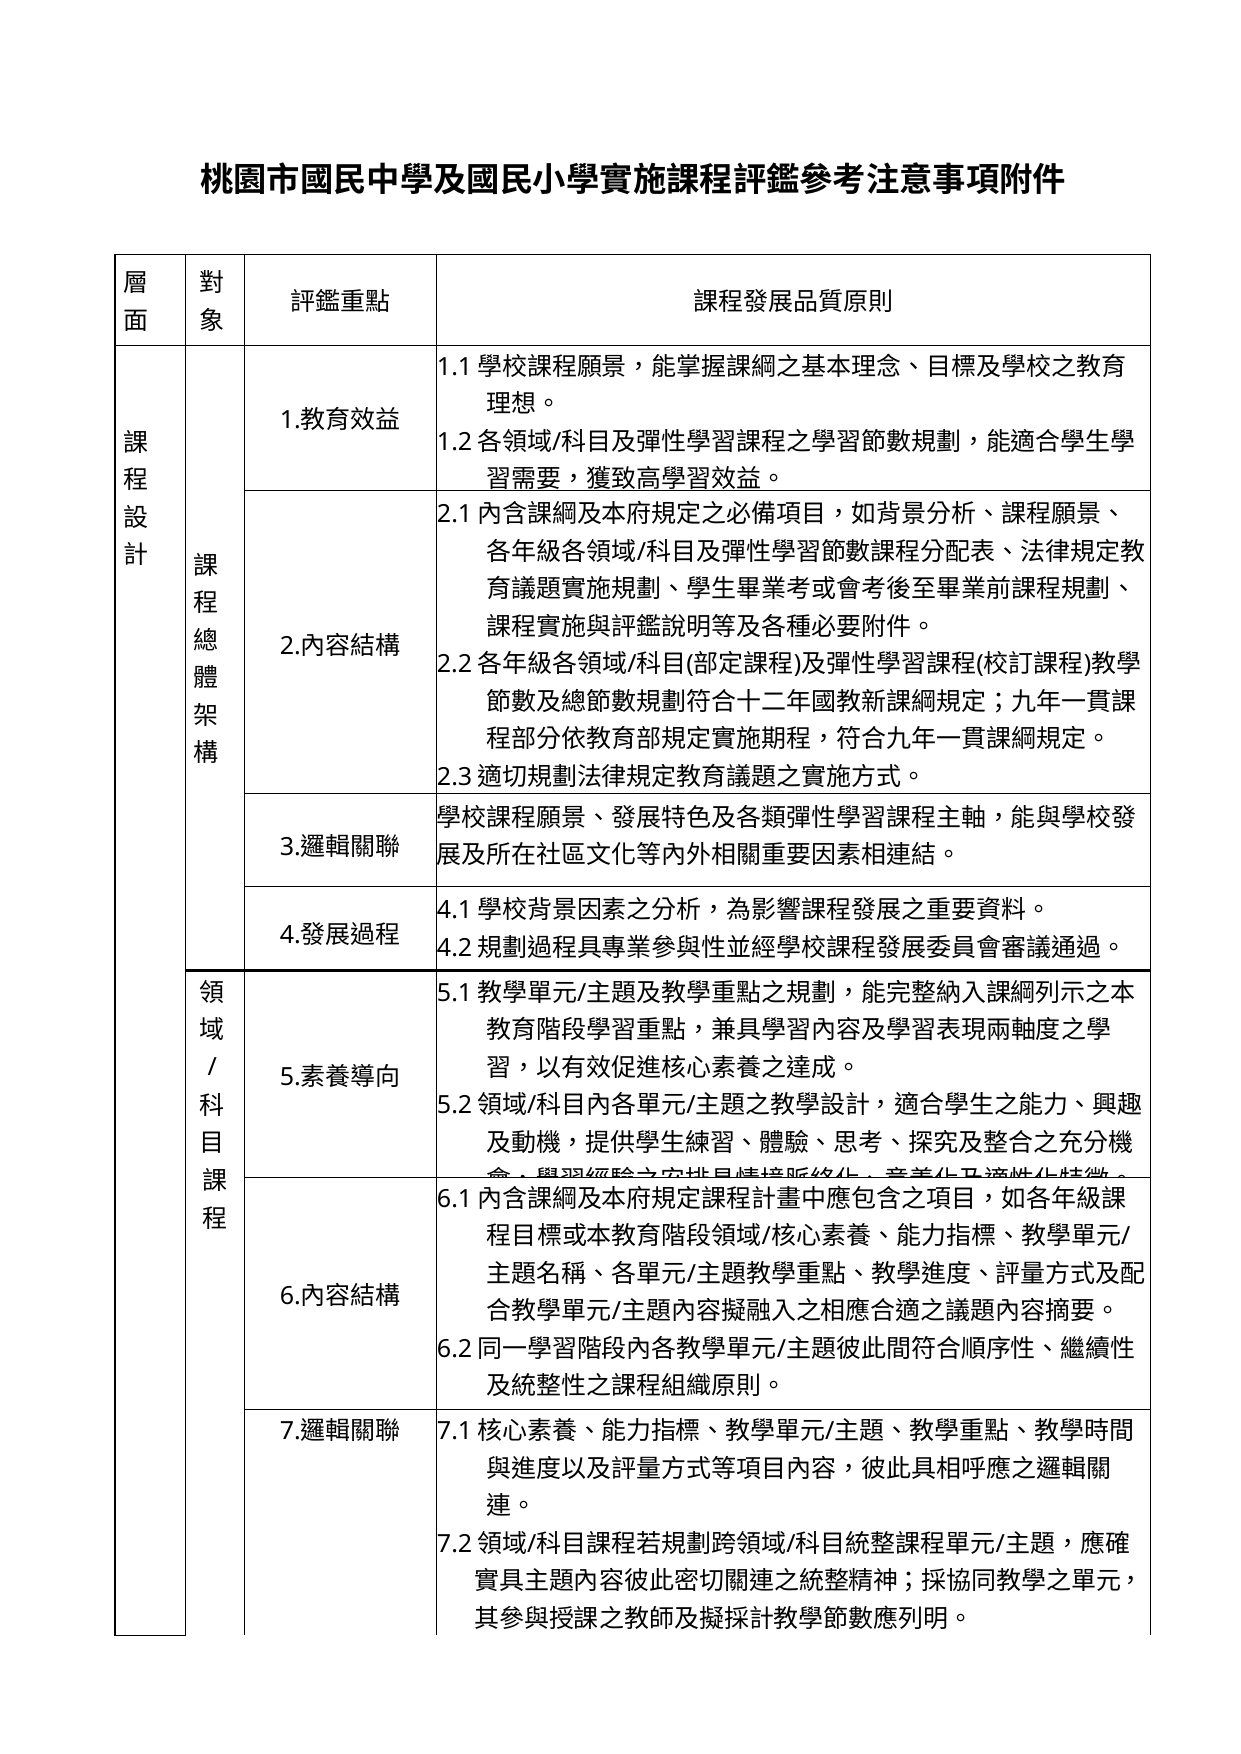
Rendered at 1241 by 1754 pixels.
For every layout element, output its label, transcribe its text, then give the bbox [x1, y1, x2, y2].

table_cell 7.邏輯關聯 [245, 1410, 436, 1635]
table_cell 7.1核心素養、能力指標、教學單元/主題、教學重點、教學時間與進度以及評量方式等項目內容，彼此具相呼應之邏輯關連。 7.2領域/科目課程若規劃跨領域/科目統整課程單元/主題，應確實具主題內容彼此密切關連之統整精神；採協同教學之單元，其參與授課之教師及擬採計教學節數應列明。 [437, 1410, 1150, 1635]
table_cell 2.1內含課綱及本府規定之必備項目，如背景分析、課程願景、各年級各領域/科目及彈性學習節數課程分配表、法律規定教育議題實施規劃、學生畢業考或會考後至畢業前課程規劃、課程實施與評鑑說明等及各種必要附件。 2.2各年級各領域/科目(部定課程)及彈性學習課程(校訂課程)教學節數及總節數規劃符合十二年國教新課綱規定；九年一貫課程部分依教育部規定實施期程，符合九年一貫課綱規定。 2.3適切規劃法律規定教育議題之實施方式。 [437, 491, 1150, 793]
text 桃園市國民中學及國民小學實施課程評鑑參考注意事項附件 [100, 140, 1165, 215]
table_cell 領 域 / 科 目 課 程 [186, 972, 244, 1635]
table_cell 課 程 總 體 架 構 [186, 346, 244, 969]
table_cell 1.教育效益 [245, 346, 436, 490]
table_cell 學校課程願景、發展特色及各類彈性學習課程主軸，能與學校發展及所在社區文化等內外相關重要因素相連結。 [437, 794, 1150, 886]
table_cell 6.內容結構 [245, 1178, 436, 1409]
table_cell 5.1教學單元/主題及教學重點之規劃，能完整納入課綱列示之本教育階段學習重點，兼具學習內容及學習表現兩軸度之學習，以有效促進核心素養之達成。 5.2領域/科目內各單元/主題之教學設計，適合學生之能力、興趣及動機，提供學生練習、體驗、思考、探究及整合之充分機會，學習經驗之安排具情境脈絡化、意義化及適性化特徵。 [437, 972, 1150, 1177]
table_cell 3.邏輯關聯 [245, 794, 436, 886]
table_cell 2.內容結構 [245, 491, 436, 793]
table_header 層 面 [116, 255, 185, 345]
table_header 評鑑重點 [245, 255, 436, 345]
table_cell 4.發展過程 [245, 887, 436, 969]
table_cell 5.素養導向 [245, 972, 436, 1177]
table_cell 1.1學校課程願景，能掌握課綱之基本理念、目標及學校之教育理想。 1.2各領域/科目及彈性學習課程之學習節數規劃，能適合學生學習需要，獲致高學習效益。 [437, 346, 1150, 490]
table_header 課程發展品質原則 [437, 255, 1150, 345]
table_cell 6.1內含課綱及本府規定課程計畫中應包含之項目，如各年級課程目標或本教育階段領域/核心素養、能力指標、教學單元/主題名稱、各單元/主題教學重點、教學進度、評量方式及配合教學單元/主題內容擬融入之相應合適之議題內容摘要。 6.2同一學習階段內各教學單元/主題彼此間符合順序性、繼續性及統整性之課程組織原則。 [437, 1178, 1150, 1409]
table_cell 課 程 設 計 [116, 346, 185, 1635]
table_cell 4.1學校背景因素之分析，為影響課程發展之重要資料。 4.2規劃過程具專業參與性並經學校課程發展委員會審議通過。 [437, 887, 1150, 969]
table_header 對 象 [186, 255, 244, 345]
